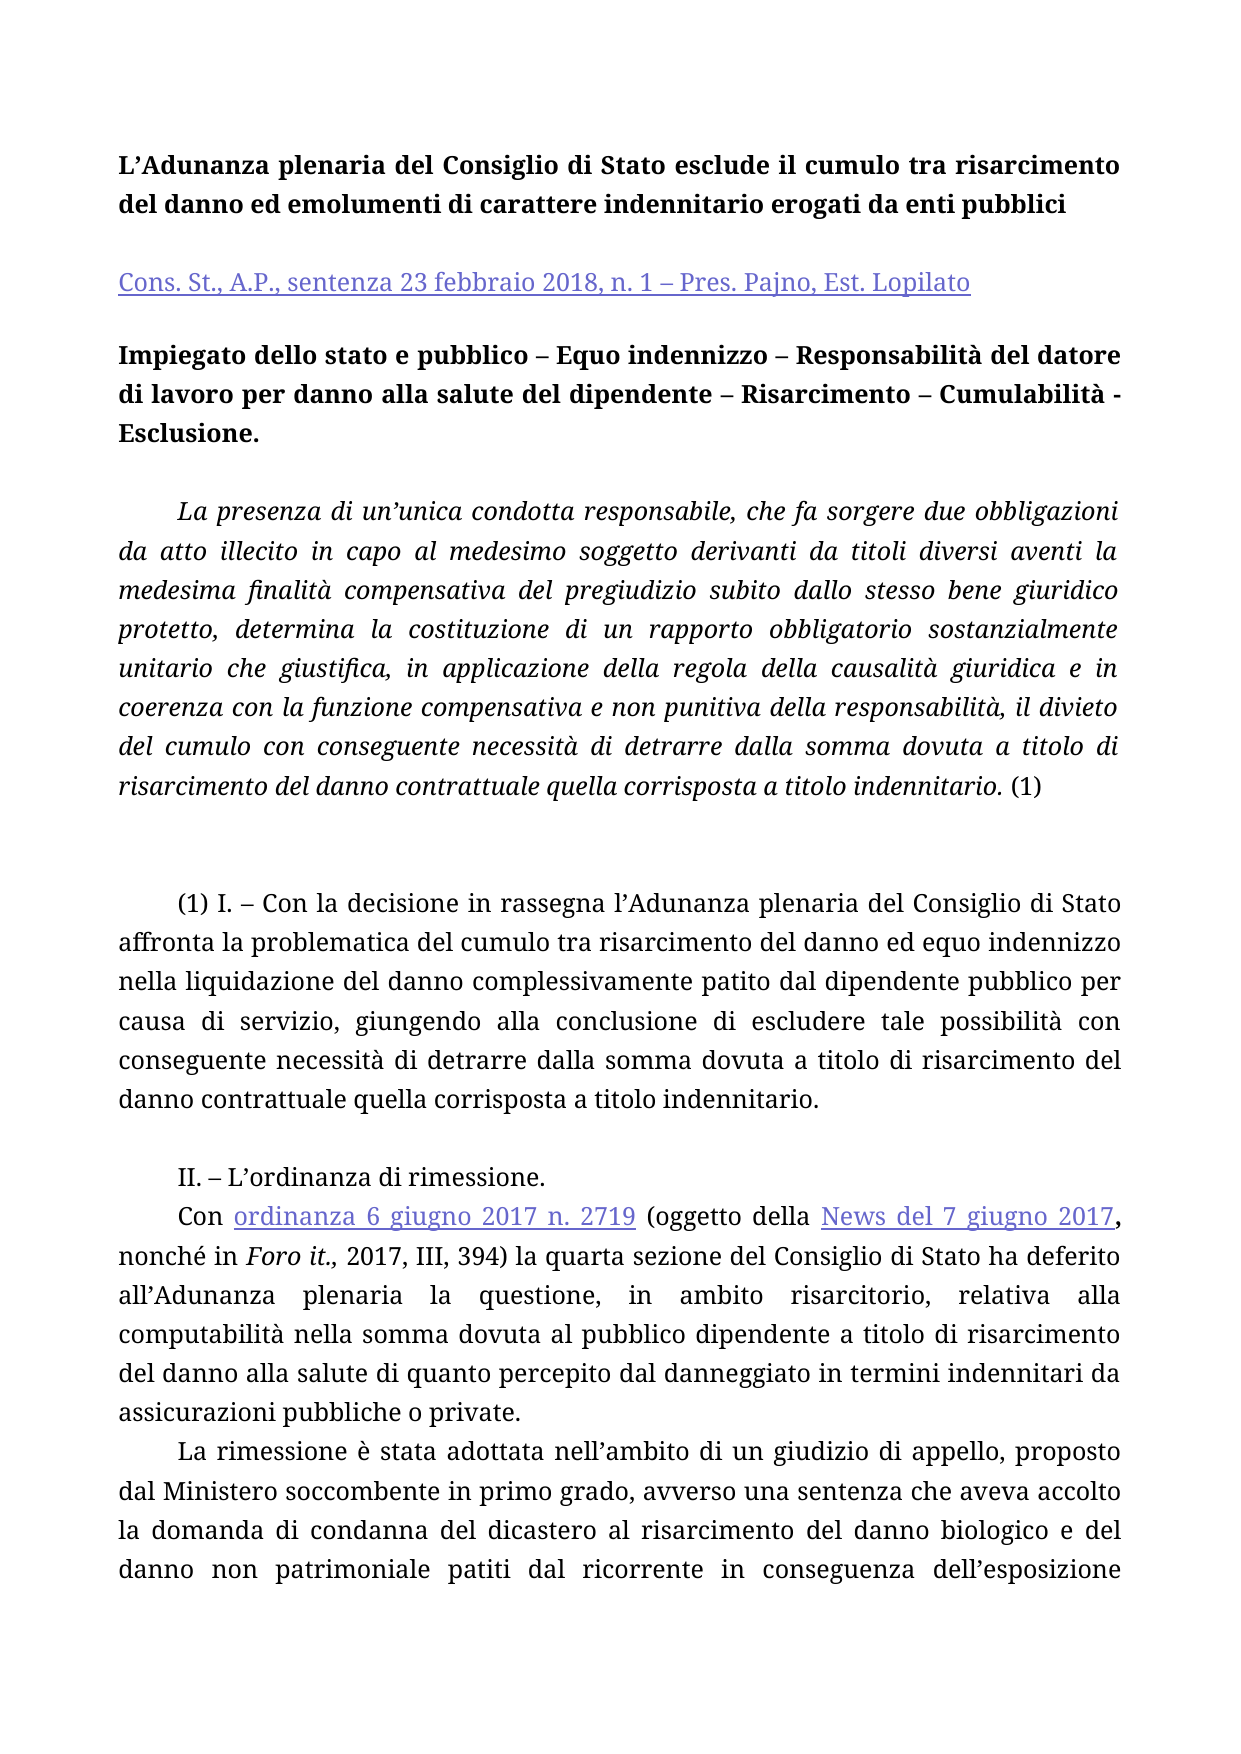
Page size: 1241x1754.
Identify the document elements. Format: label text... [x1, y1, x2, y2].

text (1) I. – Con la decisione in rassegna l’Adunanza plenaria del Consiglio di Stato affronta la problematica del cumulo tra risarcimento del danno ed equo indennizzo nella liquidazione del danno complessivamente patito dal dipendente pubblico per causa di servizio, giungendo alla conclusione di escludere tale possibilità con conseguente necessità di detrarre dalla somma dovuta a titolo di risarcimento del danno contrattuale quella corrisposta a titolo indennitario. [118, 886, 1122, 1116]
text La presenza di un’unica condotta responsabile, che fa sorgere due obbligazioni da atto illecito in capo al medesimo soggetto derivanti da titoli diversi aventi la medesima finalità compensativa del pregiudizio subito dallo stesso bene giuridico protetto, determina la costituzione di un rapporto obbligatorio sostanzialmente unitario che giustifica, in applicazione della regola della causalità giuridica e in coerenza con la funzione compensativa e non punitiva della responsabilità, il divieto del cumulo con conseguente necessità di detrarre dalla somma dovuta a titolo di risarcimento del danno contrattuale quella corrisposta a titolo indennitario. (1) [118, 494, 1122, 802]
text II. – L’ordinanza di rimessione. [118, 1160, 1122, 1194]
text Impiegato dello stato e pubblico – Equo indennizzo – Responsabilità del datore di lavoro per danno alla salute del dipendente – Risarcimento – Cumulabilità - Esclusione. [118, 337, 1122, 450]
text L’Adunanza plenaria del Consiglio di Stato esclude il cumulo tra risarcimento del danno ed emolumenti di carattere indennitario erogati da enti pubblici [118, 148, 1122, 221]
text Cons. St., A.P., sentenza 23 febbraio 2018, n. 1 – Pres. Pajno, Est. Lopilato [118, 265, 1122, 299]
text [118, 1434, 1122, 1586]
text Con ordinanza 6 giugno 2017 n. 2719 (oggetto della News del 7 giugno 2017, nonché in Foro it., 2017, III, 394) la quarta sezione del Consiglio di Stato ha deferito all’Adunanza plenaria la questione, in ambito risarcitorio, relativa alla computabilità nella somma dovuta al pubblico dipendente a titolo di risarcimento del danno alla salute di quanto percepito dal danneggiato in termini indennitari da assicurazioni pubbliche o private. [118, 1199, 1122, 1429]
